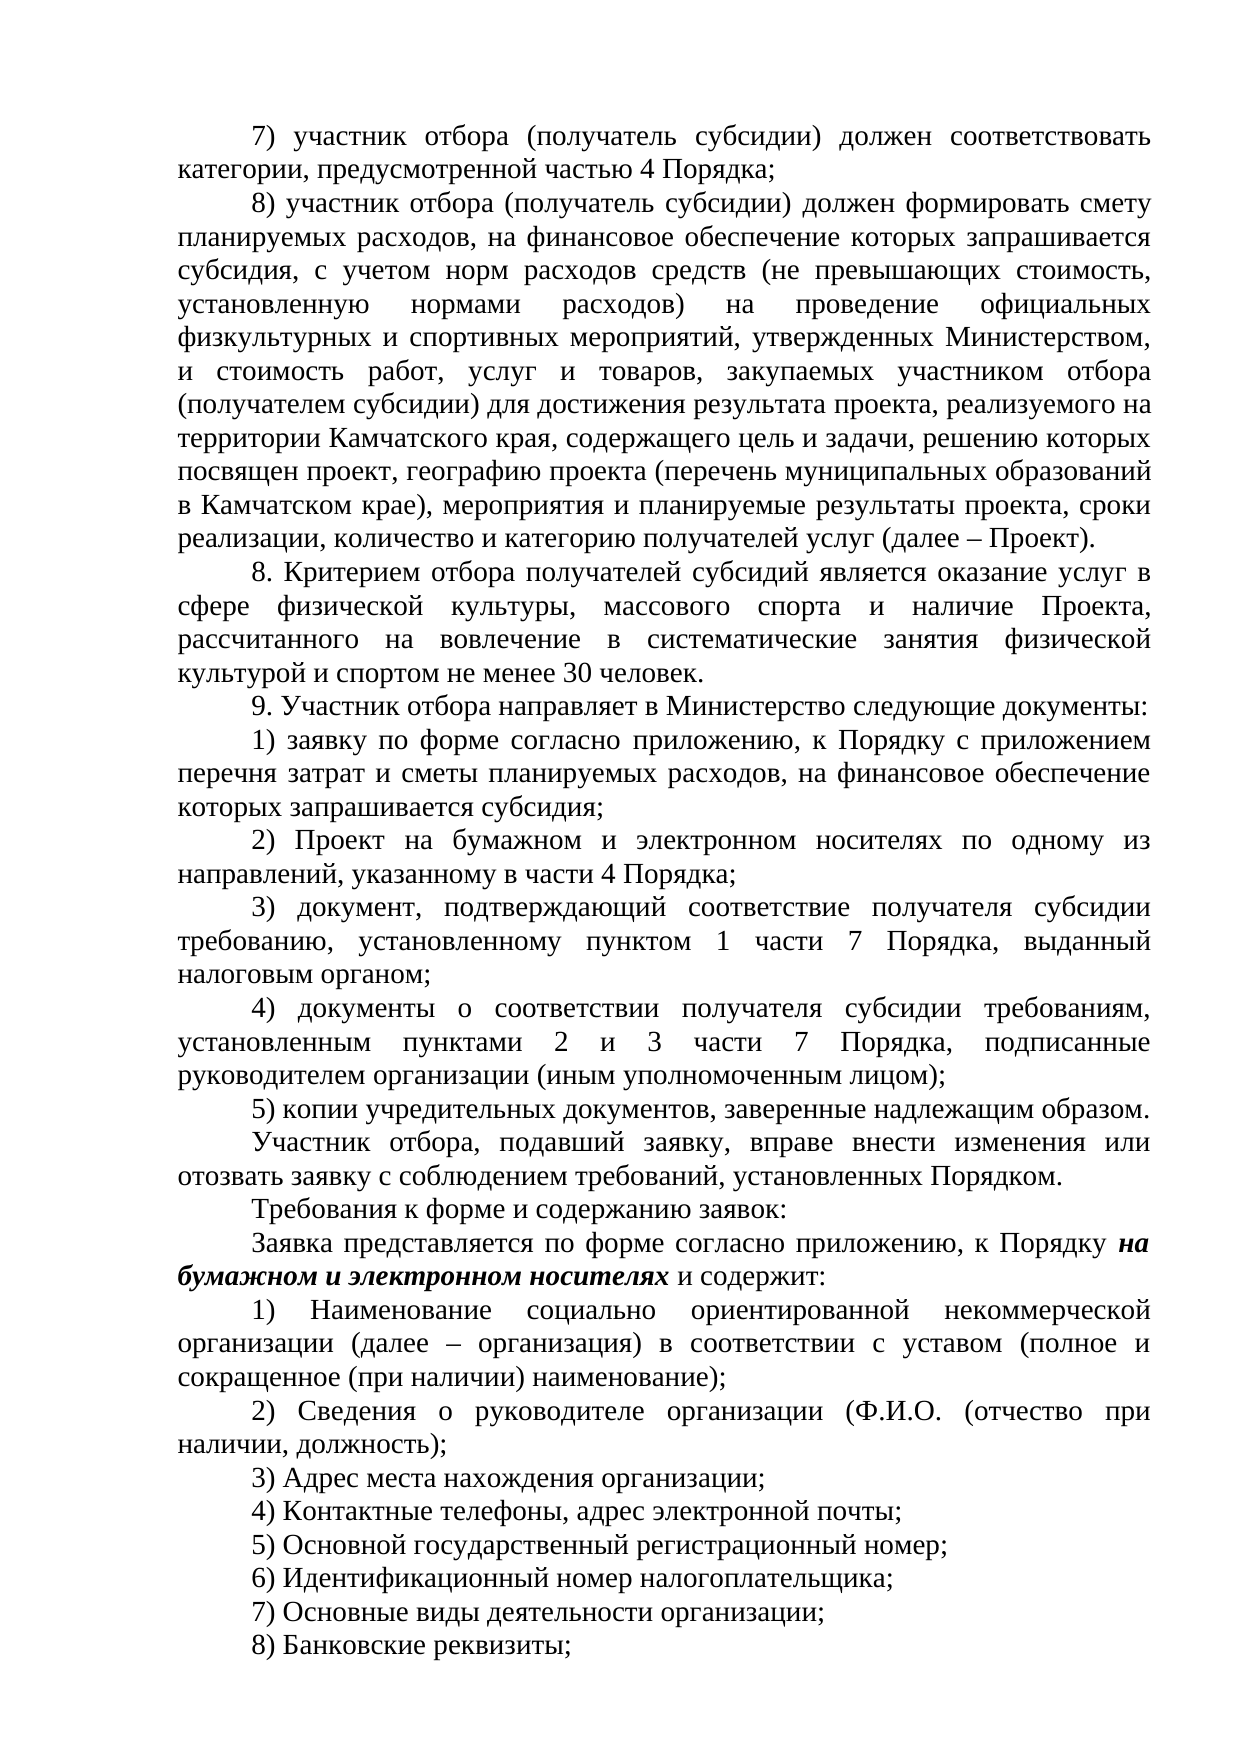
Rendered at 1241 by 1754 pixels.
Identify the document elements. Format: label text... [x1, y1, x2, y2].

text 4) Контактные телефоны, адрес электронной почты; [177, 1493, 1152, 1527]
text 7) Основные виды деятельности организации; [177, 1594, 1152, 1627]
text 7) участник отбора (получатель субсидии) должен соответствовать категории, предусмотренной частью 4 Порядка; [177, 118, 1152, 185]
text 1) Наименование социально ориентированной некоммерческой организации (далее – организация) в соответствии с уставом (полное и сокращенное (при наличии) наименование); [177, 1292, 1152, 1393]
text 9. Участник отбора направляет в Министерство следующие документы: [177, 688, 1152, 722]
text 6) Идентификационный номер налогоплательщика; [177, 1560, 1152, 1594]
text 3) Адрес места нахождения организации; [177, 1460, 1152, 1493]
text 8) участник отбора (получатель субсидии) должен формировать смету планируемых расходов, на финансовое обеспечение которых запрашивается субсидия, с учетом норм расходов средств (не превышающих стоимость, установленную нормами расходов) на проведение официальных физкультурных и спортивных мероприятий, утвержденных Министерством, и стоимость работ, услуг и товаров, закупаемых участником отбора (получателем субсидии) для достижения результата проекта, реализуемого на территории Камчатского края, содержащего цель и задачи, решению которых посвящен проект, географию проекта (перечень муниципальных образований в Камчатском крае), мероприятия и планируемые результаты проекта, сроки реализации, количество и категорию получателей услуг (далее – Проект). [177, 185, 1152, 554]
text 5) Основной государственный регистрационный номер; [177, 1527, 1152, 1560]
text Требования к форме и содержанию заявок: [177, 1191, 1152, 1225]
text 5) копии учредительных документов, заверенные надлежащим образом. [177, 1091, 1152, 1124]
text 8) Банковские реквизиты; [177, 1627, 1152, 1661]
text 8. Критерием отбора получателей субсидий является оказание услуг в сфере физической культуры, массового спорта и наличие Проекта, рассчитанного на вовлечение в систематические занятия физической культурой и спортом не менее 30 человек. [177, 554, 1152, 688]
text Заявка представляется по форме согласно приложению, к Порядку на бумажном и электронном носителях и содержит: [177, 1225, 1152, 1292]
text Участник отбора, подавший заявку, вправе внести изменения или отозвать заявку с соблюдением требований, установленных Порядком. [177, 1124, 1152, 1191]
text 4) документы о соответствии получателя субсидии требованиям, установленным пунктами 2 и 3 части 7 Порядка, подписанные руководителем организации (иным уполномоченным лицом); [177, 990, 1152, 1091]
text 2) Проект на бумажном и электронном носителях по одному из направлений, указанному в части 4 Порядка; [177, 822, 1152, 889]
text 2) Сведения о руководителе организации (Ф.И.О. (отчество при наличии, должность); [177, 1393, 1152, 1460]
text 1) заявку по форме согласно приложению, к Порядку с приложением перечня затрат и сметы планируемых расходов, на финансовое обеспечение которых запрашивается субсидия; [177, 722, 1152, 822]
text 3) документ, подтверждающий соответствие получателя субсидии требованию, установленному пунктом 1 части 7 Порядка, выданный налоговым органом; [177, 889, 1152, 990]
